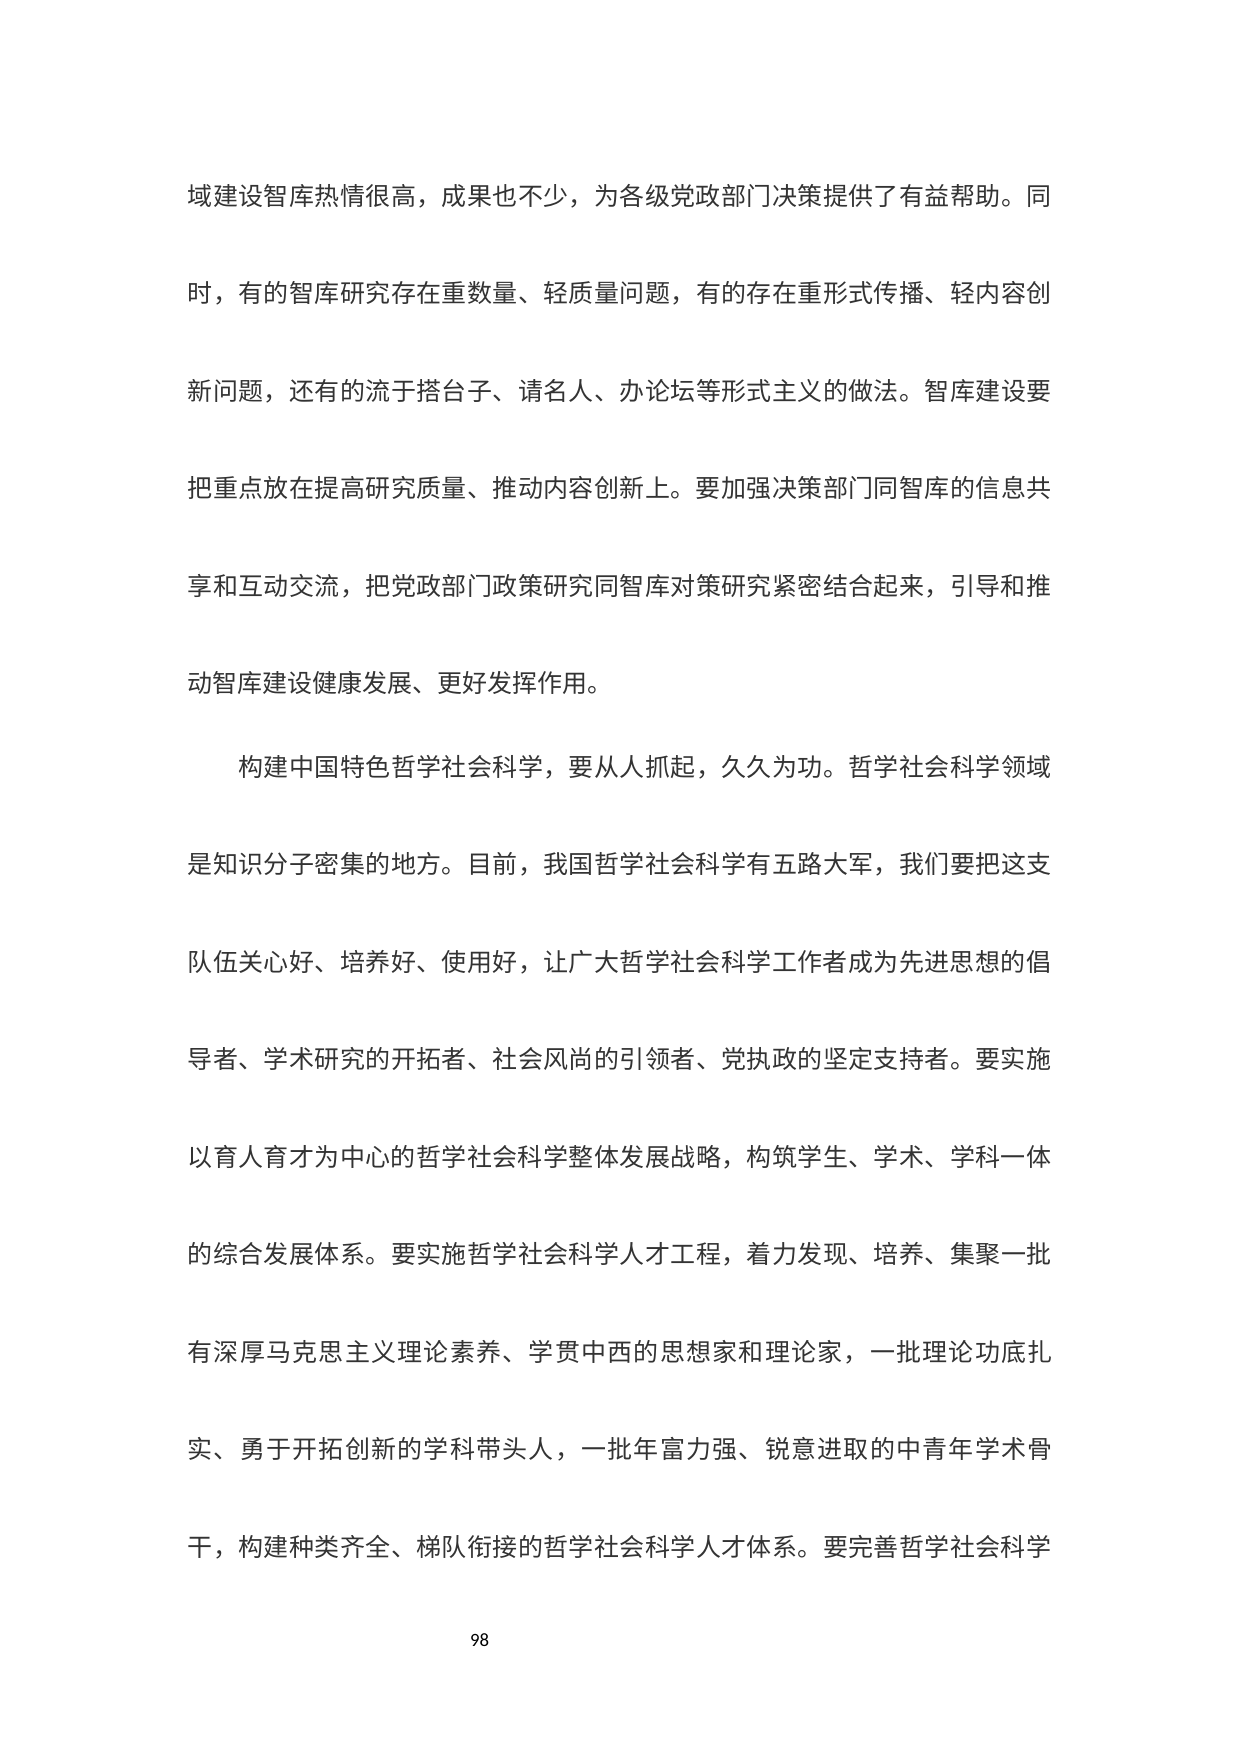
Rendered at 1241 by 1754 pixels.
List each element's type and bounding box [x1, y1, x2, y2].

text [187, 162, 1053, 714]
text [187, 733, 1053, 1578]
